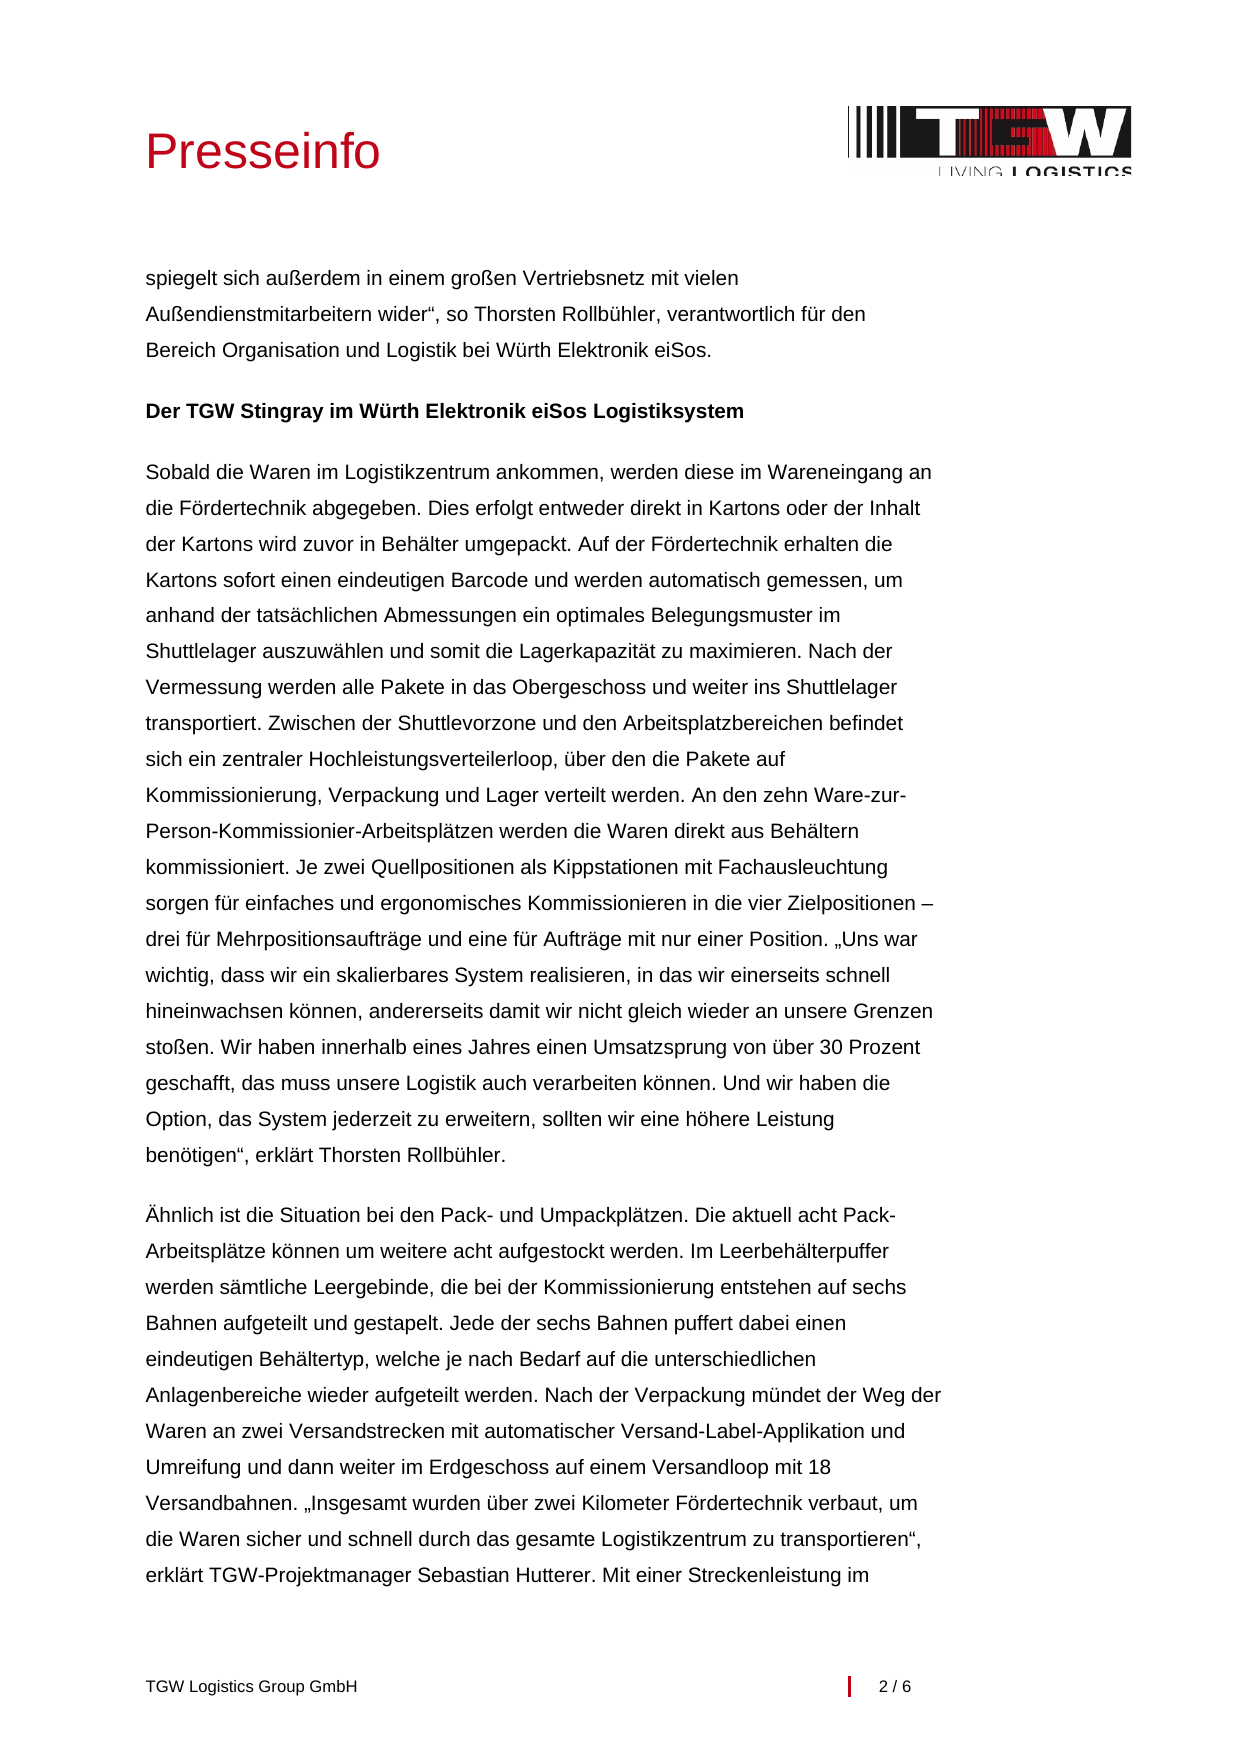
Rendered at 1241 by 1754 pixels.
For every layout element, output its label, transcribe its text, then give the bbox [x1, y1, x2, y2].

picture [846, 106, 1132, 176]
text Der TGW Stingray im Würth Elektronik eiSos Logistiksystem [145, 399, 943, 423]
text Sobald die Waren im Logistikzentrum ankommen, werden diese im Wareneingang an die Fördertechnik abgegeben. Dies erfolgt entweder direkt in Kartons oder der Inhalt der Kartons wird zuvor in Behälter umgepackt. Auf der Fördertechnik erhalten die Kartons sofort einen eindeutigen Barcode und werden automatisch gemessen, um anhand der tatsächlichen Abmessungen ein optimales Belegungsmuster im Shuttlelager auszuwählen und somit die Lagerkapazität zu maximieren. Nach der Vermessung werden alle Pakete in das Obergeschoss und weiter ins Shuttlelager transportiert. Zwischen der Shuttlevorzone und den Arbeitsplatzbereichen befindet sich ein zentraler Hochleistungsverteilerloop, über den die Pakete auf Kommissionierung, Verpackung und Lager verteilt werden. An den zehn Ware-zur-Person-Kommissionier-Arbeitsplätzen werden die Waren direkt aus Behältern kommissioniert. Je zwei Quellpositionen als Kippstationen mit Fachausleuchtung sorgen für einfaches und ergonomisches Kommissionieren in die vier Zielpositionen – drei für Mehrpositionsaufträge und eine für Aufträge mit nur einer Position. „Uns war wichtig, dass wir ein skalierbares System realisieren, in das wir einerseits schnell hineinwachsen können, andererseits damit wir nicht gleich wieder an unsere Grenzen stoßen. Wir haben innerhalb eines Jahres einen Umsatzsprung von über 30 Prozent geschafft, das muss unsere Logistik auch verarbeiten können. Und wir haben die Option, das System jederzeit zu erweitern, sollten wir eine höhere Leistung benötigen“, erklärt Thorsten Rollbühler. [145, 459, 943, 1166]
